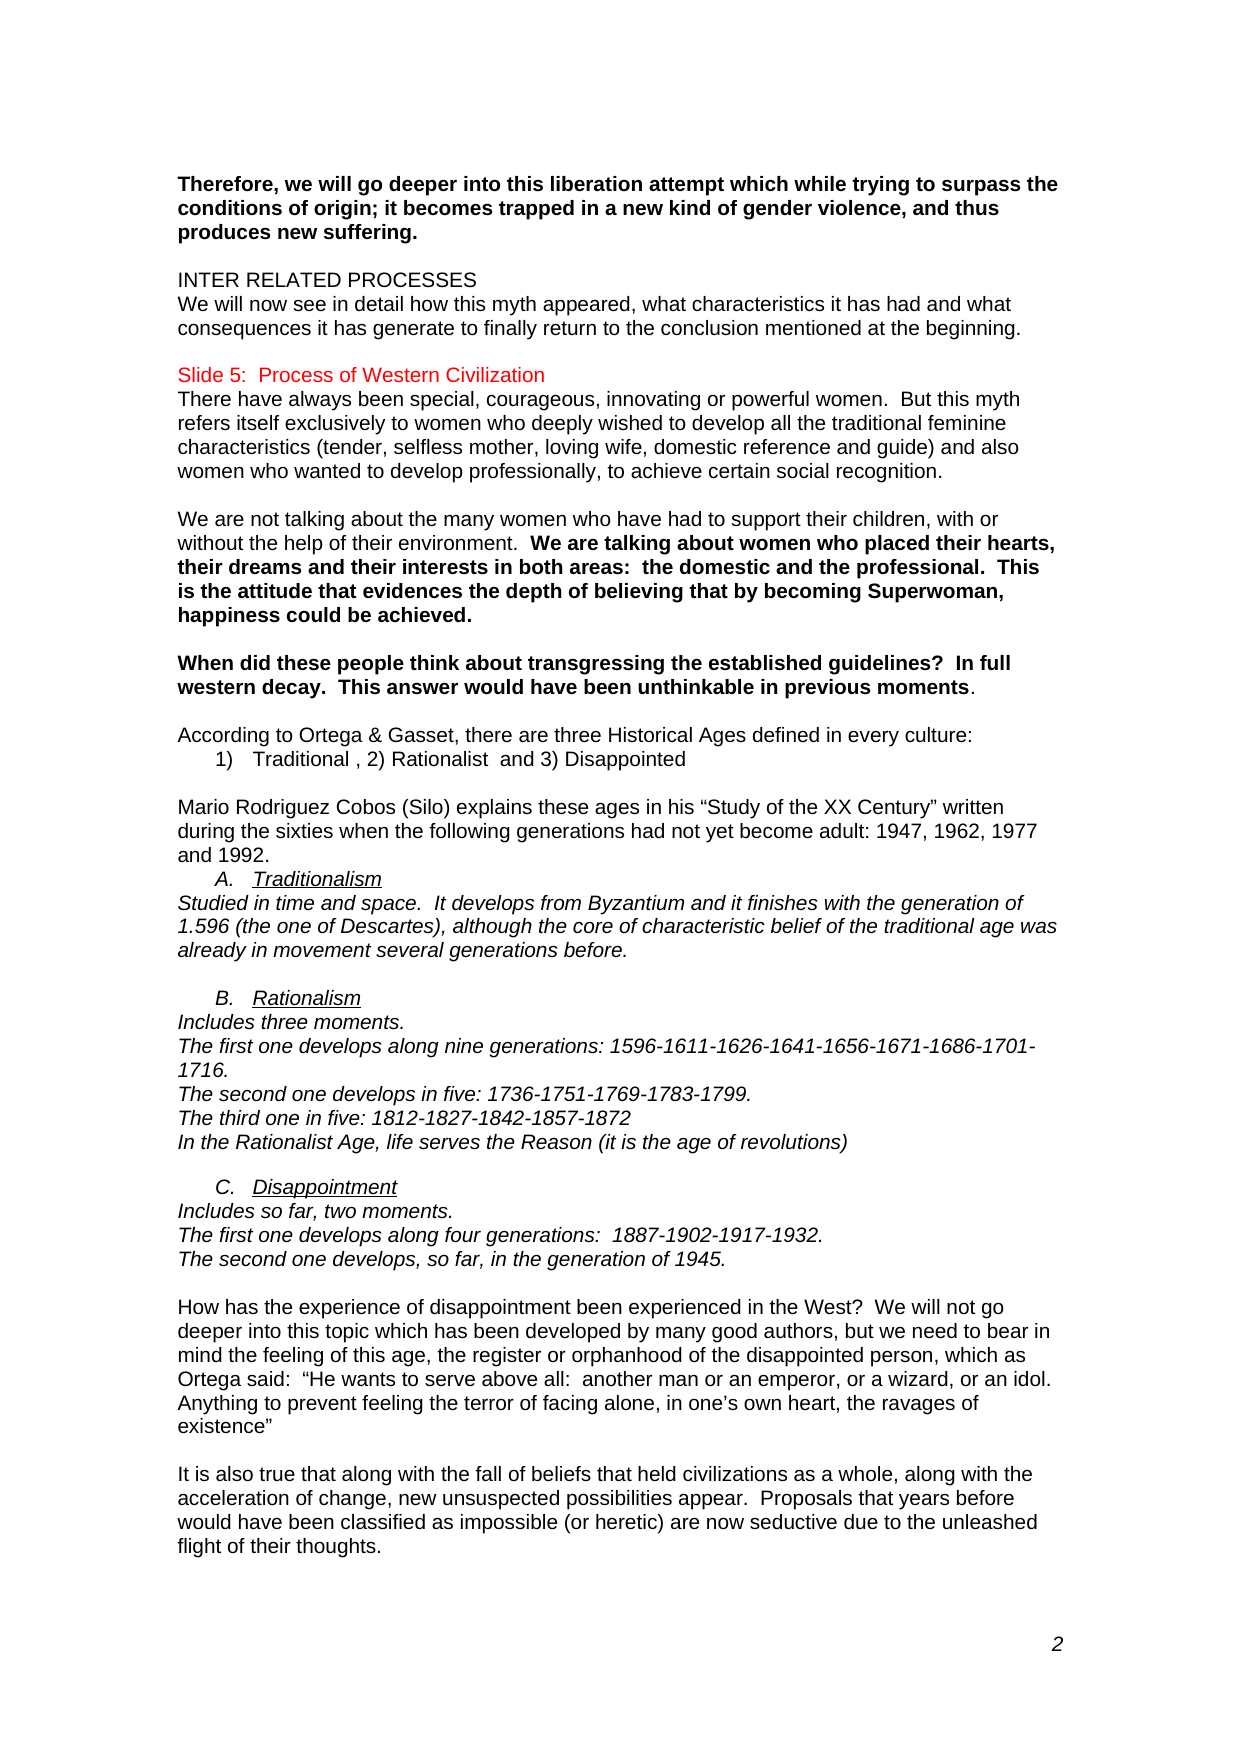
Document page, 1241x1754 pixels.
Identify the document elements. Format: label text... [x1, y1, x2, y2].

text Includes so far, two moments. [177, 1199, 1063, 1223]
text Therefore, we will go deeper into this liberation attempt which while trying to surpass the conditions of origin; it becomes trapped in a new kind of gender violence, and thus produces new suffering. [177, 172, 1063, 243]
text When did these people think about transgressing the established guidelines? In full western decay. This answer would have been unthinkable in previous moments. [177, 651, 1063, 699]
text How has the experience of disappointment been experienced in the West? We will not go deeper into this topic which has been developed by many good authors, but we need to bear in mind the feeling of this age, the register or orphanhood of the disappointed person, which as Ortega said: “He wants to serve above all: another man or an emperor, or a wizard, or an idol. Anything to prevent feeling the terror of facing alone, in one’s own heart, the ravages of existence” [177, 1294, 1063, 1438]
text The first one develops along nine generations: 1596-1611-1626-1641-1656-1671-1686-1701-1716. [177, 1034, 1063, 1082]
text We will now see in detail how this myth appeared, what characteristics it has had and what consequences it has generate to finally return to the conclusion mentioned at the beginning. [177, 291, 1063, 339]
text It is also true that along with the fall of beliefs that held civilizations as a whole, along with the acceleration of change, new unsuspected possibilities appear. Proposals that years before would have been classified as impossible (or heretic) are now seductive due to the unleashed flight of their thoughts. [177, 1462, 1063, 1558]
subtitle Disappointment [215, 1175, 1063, 1199]
text The third one in five: 1812-1827-1842-1857-1872 [177, 1106, 1063, 1130]
text INTER RELATED PROCESSES [177, 267, 1063, 291]
text There have always been special, courageous, innovating or powerful women. But this myth refers itself exclusively to women who deeply wished to develop all the traditional feminine characteristics (tender, selfless mother, loving wife, domestic reference and guide) and also women who wanted to develop professionally, to achieve certain social recognition. [177, 387, 1063, 483]
text We are not talking about the many women who have had to support their children, with or without the help of their environment. We are talking about women who placed their hearts, their dreams and their interests in both areas: the domestic and the professional. This is the attitude that evidences the depth of believing that by becoming Superwoman, happiness could be achieved. [177, 507, 1063, 627]
text Mario Rodriguez Cobos (Silo) explains these ages in his “Study of the XX Century” written during the sixties when the following generations had not yet become adult: 1947, 1962, 1977 and 1992. [177, 794, 1063, 866]
text Includes three moments. [177, 1010, 1063, 1034]
text Slide 5: Process of Western Civilization [177, 363, 1063, 387]
list Traditional , 2) Rationalist and 3) Disappointed [215, 747, 1063, 771]
text The first one develops along four generations: 1887-1902-1917-1932. [177, 1223, 1063, 1247]
text The second one develops, so far, in the generation of 1945. [177, 1247, 1063, 1271]
list Rationalism [215, 986, 1063, 1010]
list Traditionalism [215, 866, 1063, 890]
text The second one develops in five: 1736-1751-1769-1783-1799. [177, 1082, 1063, 1106]
text According to Ortega & Gasset, there are three Historical Ages defined in every culture: [177, 723, 1063, 747]
text In the Rationalist Age, life serves the Reason (it is the age of revolutions) [177, 1130, 1063, 1154]
text Studied in time and space. It develops from Byzantium and it finishes with the generation of 1.596 (the one of Descartes), although the core of characteristic belief of the traditional age was already in movement several generations before. [177, 890, 1063, 962]
